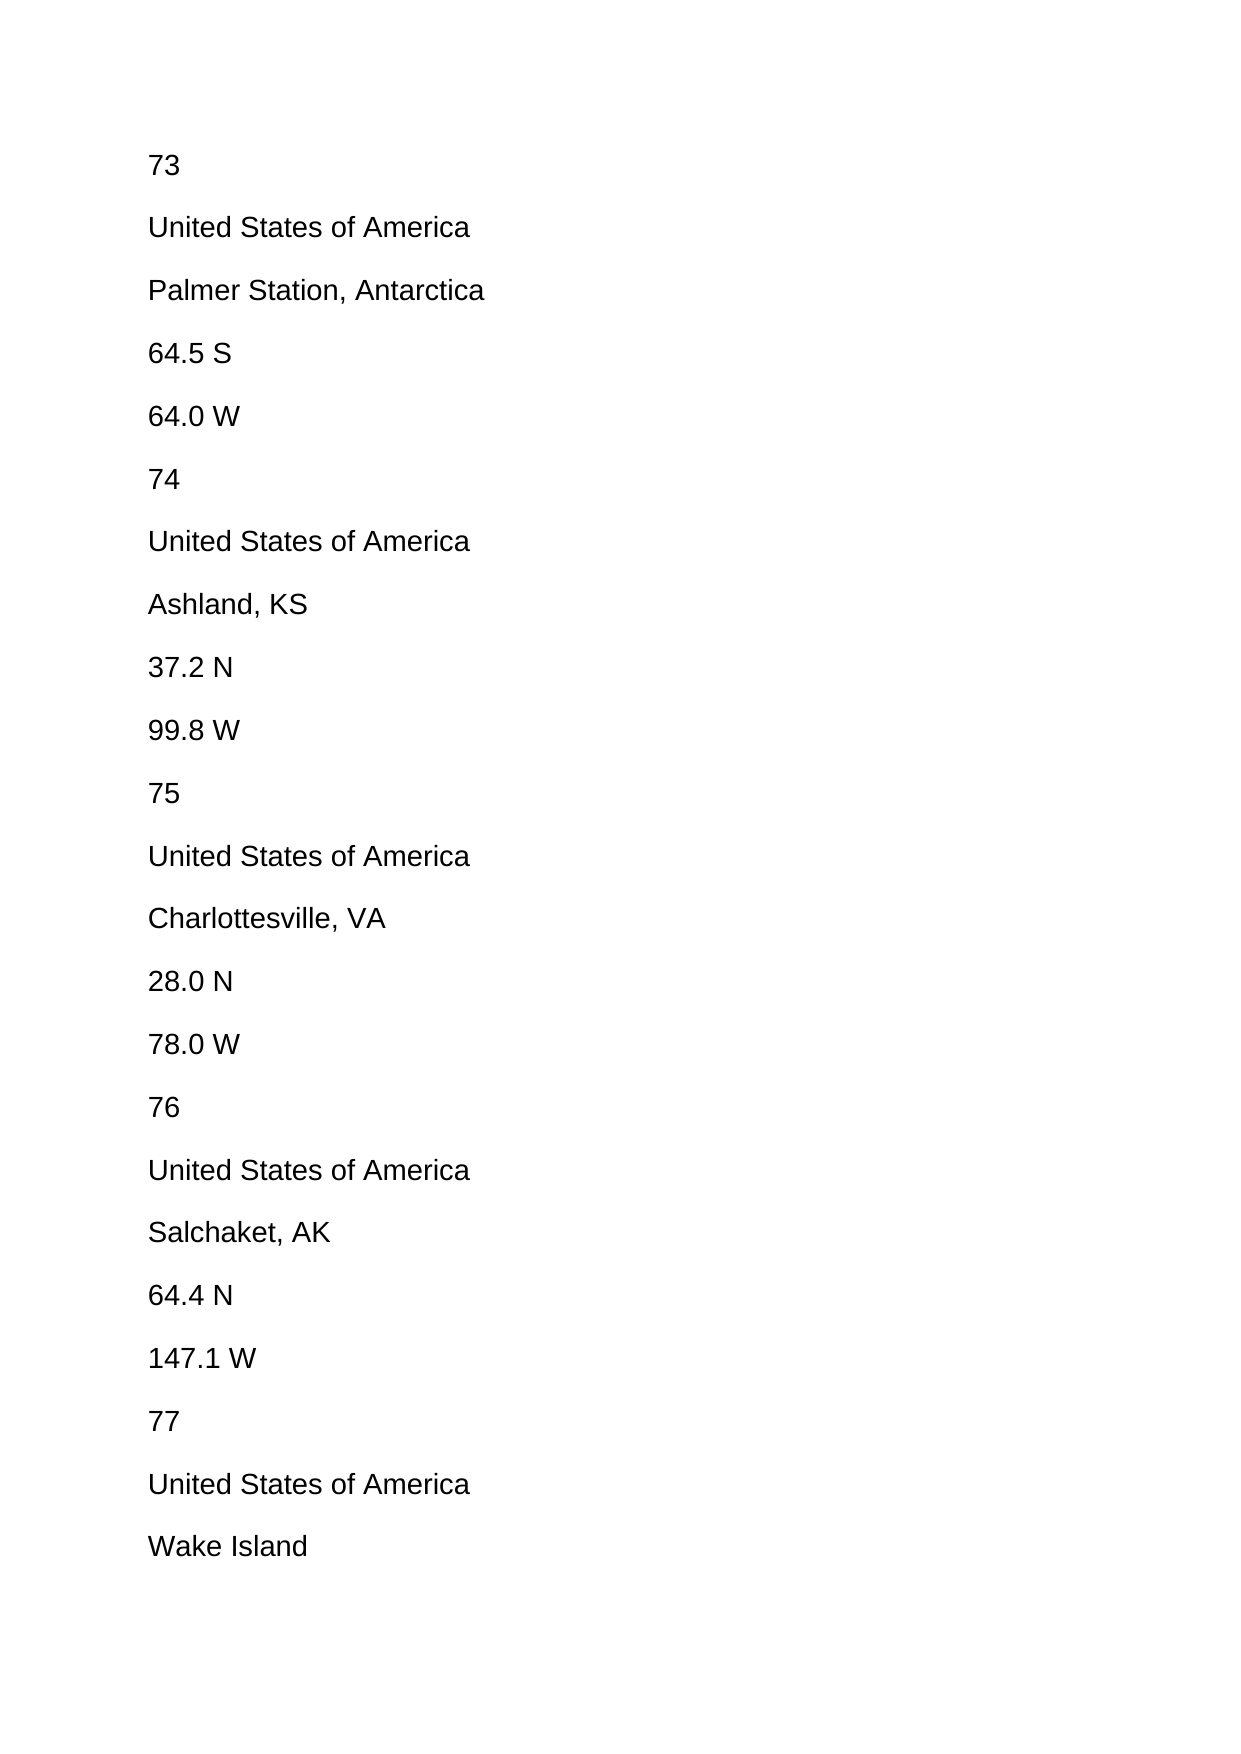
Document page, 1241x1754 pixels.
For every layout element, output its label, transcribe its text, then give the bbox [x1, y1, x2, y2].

text Palmer Station, Antarctica [148, 273, 1093, 307]
text Ashland, KS [148, 587, 1093, 621]
text 78.0 W [148, 1027, 1093, 1061]
text United States of America [148, 838, 1093, 872]
text 76 [148, 1090, 1093, 1123]
text 73 [148, 148, 1093, 181]
text 28.0 N [148, 964, 1093, 998]
text 64.5 S [148, 336, 1093, 369]
text 64.0 W [148, 399, 1093, 432]
text Salchaket, AK [148, 1215, 1093, 1249]
text 74 [148, 462, 1093, 495]
text United States of America [148, 1467, 1093, 1500]
text Charlottesville, VA [148, 901, 1093, 935]
text 147.1 W [148, 1341, 1093, 1374]
text 99.8 W [148, 713, 1093, 746]
text 37.2 N [148, 650, 1093, 684]
text United States of America [148, 524, 1093, 558]
text United States of America [148, 210, 1093, 244]
text 64.4 N [148, 1278, 1093, 1312]
text 77 [148, 1404, 1093, 1437]
text United States of America [148, 1153, 1093, 1186]
text 75 [148, 776, 1093, 809]
text Wake Island [148, 1529, 1093, 1563]
